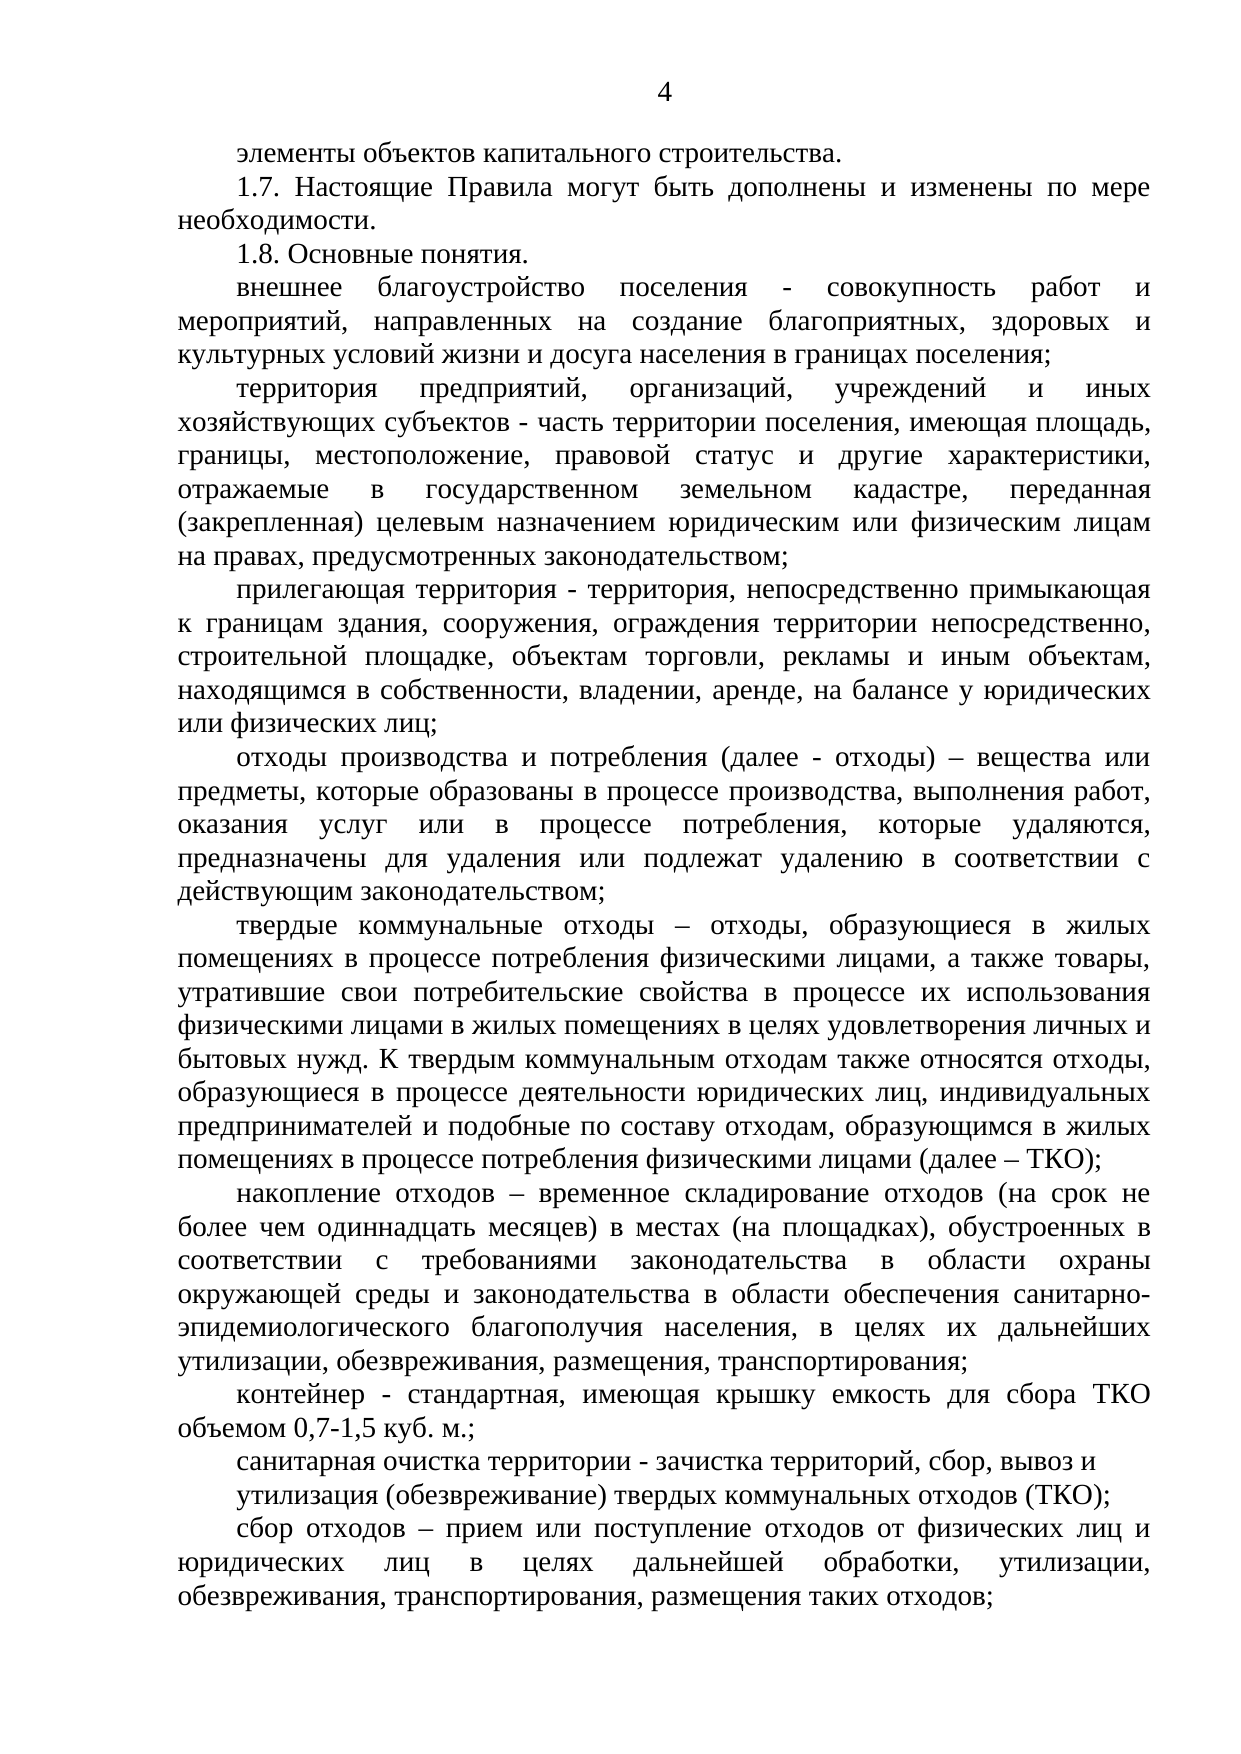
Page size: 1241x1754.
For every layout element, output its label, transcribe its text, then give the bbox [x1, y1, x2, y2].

text отходы производства и потребления (далее - отходы) – вещества или предметы, которые образованы в процессе производства, выполнения работ, оказания услуг или в процессе потребления, которые удаляются, предназначены для удаления или подлежат удалению в соответствии с действующим законодательством; [177, 739, 1152, 907]
text твердые коммунальные отходы – отходы, образующиеся в жилых помещениях в процессе потребления физическими лицами, а также товары, утратившие свои потребительские свойства в процессе их использования физическими лицами в жилых помещениях в целях удовлетворения личных и бытовых нужд. К твердым коммунальным отходам также относятся отходы, образующиеся в процессе деятельности юридических лиц, индивидуальных предпринимателей и подобные по составу отходам, образующимся в жилых помещениях в процессе потребления физическими лицами (далее – ТКО); [177, 907, 1152, 1175]
text накопление отходов – временное складирование отходов (на срок не более чем одиннадцать месяцев) в местах (на площадках), обустроенных в соответствии с требованиями законодательства в области охраны окружающей среды и законодательства в области обеспечения санитарно-эпидемиологического благополучия населения, в целях их дальнейших утилизации, обезвреживания, размещения, транспортирования; [177, 1175, 1152, 1376]
text утилизация (обезвреживание) твердых коммунальных отходов (ТКО); [177, 1477, 1152, 1511]
text прилегающая территория - территория, непосредственно примыкающая к границам здания, сооружения, ограждения территории непосредственно, строительной площадке, объектам торговли, рекламы и иным объектам, находящимся в собственности, владении, аренде, на балансе у юридических или физических лиц; [177, 571, 1152, 739]
text внешнее благоустройство поселения - совокупность работ и мероприятий, направленных на создание благоприятных, здоровых и культурных условий жизни и досуга населения в границах поселения; [177, 269, 1152, 370]
text сбор отходов – прием или поступление отходов от физических лиц и юридических лиц в целях дальнейшей обработки, утилизации, обезвреживания, транспортирования, размещения таких отходов; [177, 1511, 1152, 1611]
text элементы объектов капитального строительства. [177, 135, 1152, 169]
text 1.8. Основные понятия. [177, 236, 1152, 269]
text контейнер - стандартная, имеющая крышку емкость для сбора ТКО объемом 0,7-1,5 куб. м.; [177, 1376, 1152, 1443]
text 1.7. Настоящие Правила могут быть дополнены и изменены по мере необходимости. [177, 169, 1152, 236]
text санитарная очистка территории - зачистка территорий, сбор, вывоз и [177, 1443, 1152, 1477]
text территория предприятий, организаций, учреждений и иных хозяйствующих субъектов - часть территории поселения, имеющая площадь, границы, местоположение, правовой статус и другие характеристики, отражаемые в государственном земельном кадастре, переданная (закрепленная) целевым назначением юридическим или физическим лицам на правах, предусмотренных законодательством; [177, 370, 1152, 571]
